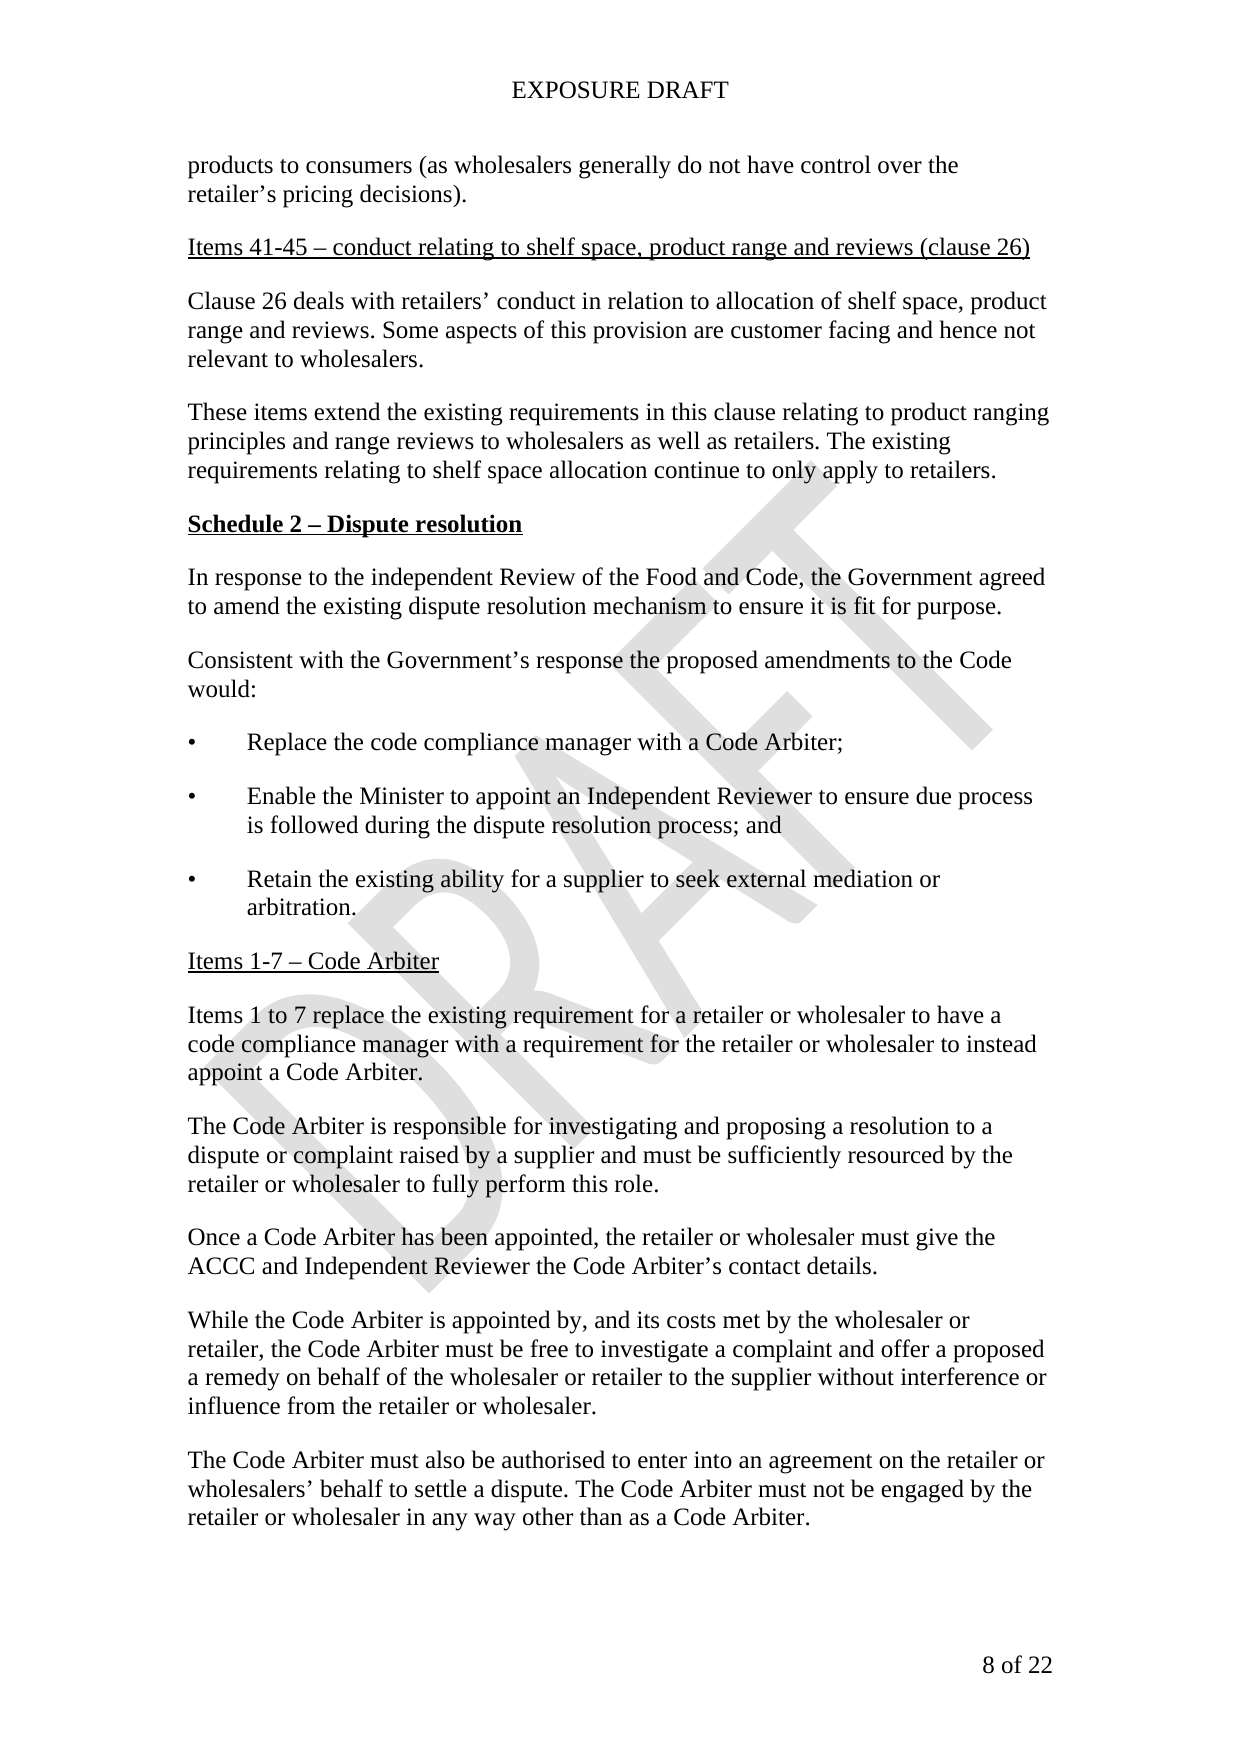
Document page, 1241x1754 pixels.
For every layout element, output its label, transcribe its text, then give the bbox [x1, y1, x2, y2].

text Items 1 to 7 replace the existing requirement for a retailer or wholesaler to have a code compliance manager with a requirement for the retailer or wholesaler to instead appoint a Code Arbiter. [187, 1000, 1053, 1086]
text Once a Code Arbiter has been appointed, the retailer or wholesaler must give the ACCC and Independent Reviewer the Code Arbiter’s contact details. [187, 1222, 1053, 1280]
text Consistent with the Government’s response the proposed amendments to the Code would: [187, 645, 1053, 702]
text The Code Arbiter must also be authorised to enter into an agreement on the retailer or wholesalers’ behalf to settle a dispute. The Code Arbiter must not be engaged by the retailer or wholesaler in any way other than as a Code Arbiter. [187, 1445, 1053, 1531]
text Clause 26 deals with retailers’ conduct in relation to allocation of shelf space, product range and reviews. Some aspects of this provision are customer facing and hence not relevant to wholesalers. [187, 286, 1053, 372]
text Items 41-45 – conduct relating to shelf space, product range and reviews (clause 26) [187, 232, 1053, 261]
text Replace the code compliance manager with a Code Arbiter; [187, 727, 1053, 756]
text These items extend the existing requirements in this clause relating to product ranging principles and range reviews to wholesalers as well as retailers. The existing requirements relating to shelf space allocation continue to only apply to retailers. [187, 397, 1053, 484]
list Items 1-7 – Code Arbiter [187, 946, 1053, 975]
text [187, 150, 1053, 207]
text The Code Arbiter is responsible for investigating and proposing a resolution to a dispute or complaint raised by a supplier and must be sufficiently resourced by the retailer or wholesaler to fully perform this role. [187, 1111, 1053, 1197]
text Schedule 2 – Dispute resolution [187, 509, 1053, 537]
text Enable the Minister to appoint an Independent Reviewer to ensure due process is followed during the dispute resolution process; and [187, 781, 1053, 839]
text In response to the independent Review of the Food and Code, the Government agreed to amend the existing dispute resolution mechanism to ensure it is fit for purpose. [187, 562, 1053, 620]
text While the Code Arbiter is appointed by, and its costs met by the wholesaler or retailer, the Code Arbiter must be free to investigate a complaint and offer a proposed a remedy on behalf of the wholesaler or retailer to the supplier without interference or influence from the retailer or wholesaler. [187, 1305, 1053, 1420]
text Retain the existing ability for a supplier to seek external mediation or arbitration. [187, 864, 1053, 921]
